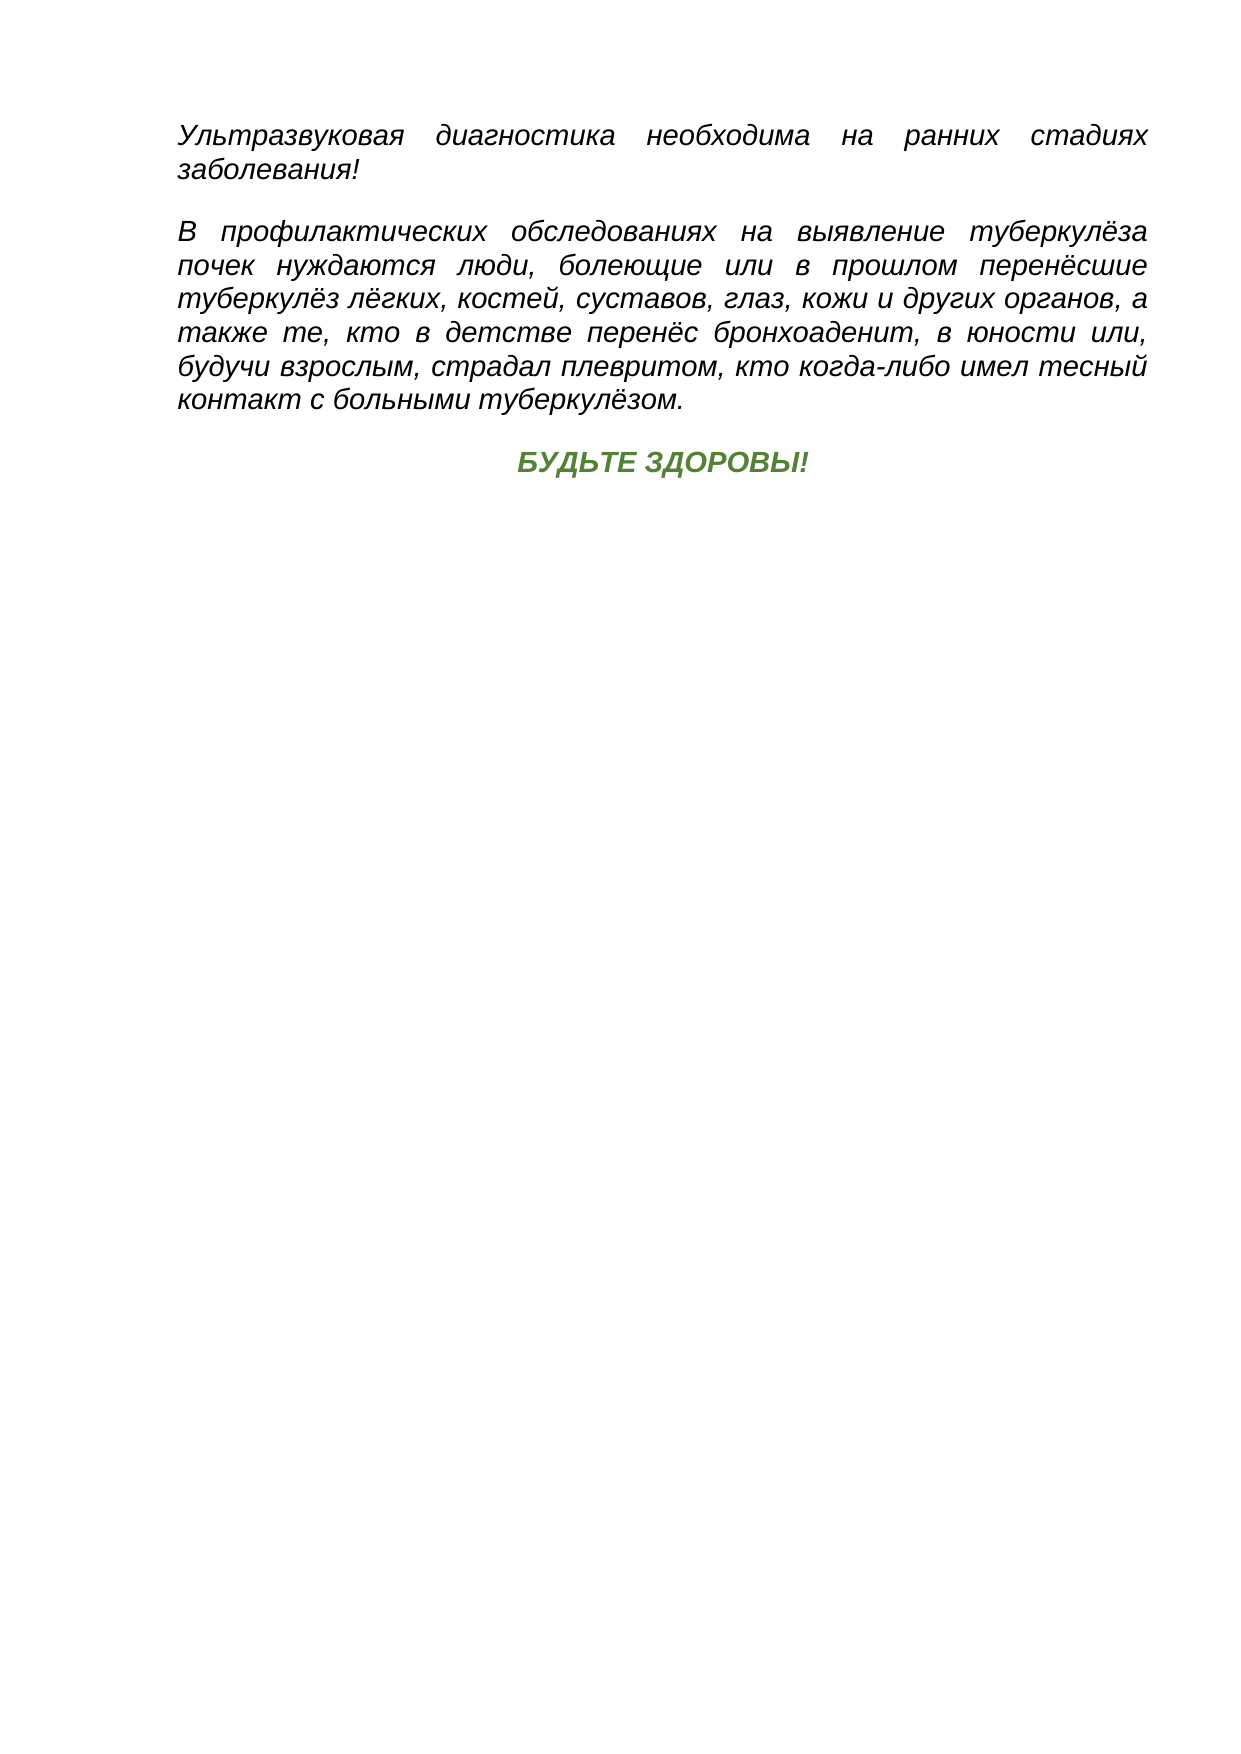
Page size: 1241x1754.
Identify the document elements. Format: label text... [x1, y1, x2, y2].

text Ультразвуковая диагностика необходима на ранних стадиях заболевания! [177, 118, 1152, 185]
text БУДЬТЕ ЗДОРОВЫ! [177, 445, 1152, 478]
text В профилактических обследованиях на выявление туберкулёза почек нуждаются люди, болеющие или в прошлом перенёсшие туберкулёз лёгких, костей, суставов, глаз, кожи и других органов, а также те, кто в детстве перенёс бронхоаденит, в юности или, будучи взрослым, страдал плевритом, кто когда-либо имел тесный контакт с больными туберкулёзом. [177, 214, 1152, 416]
